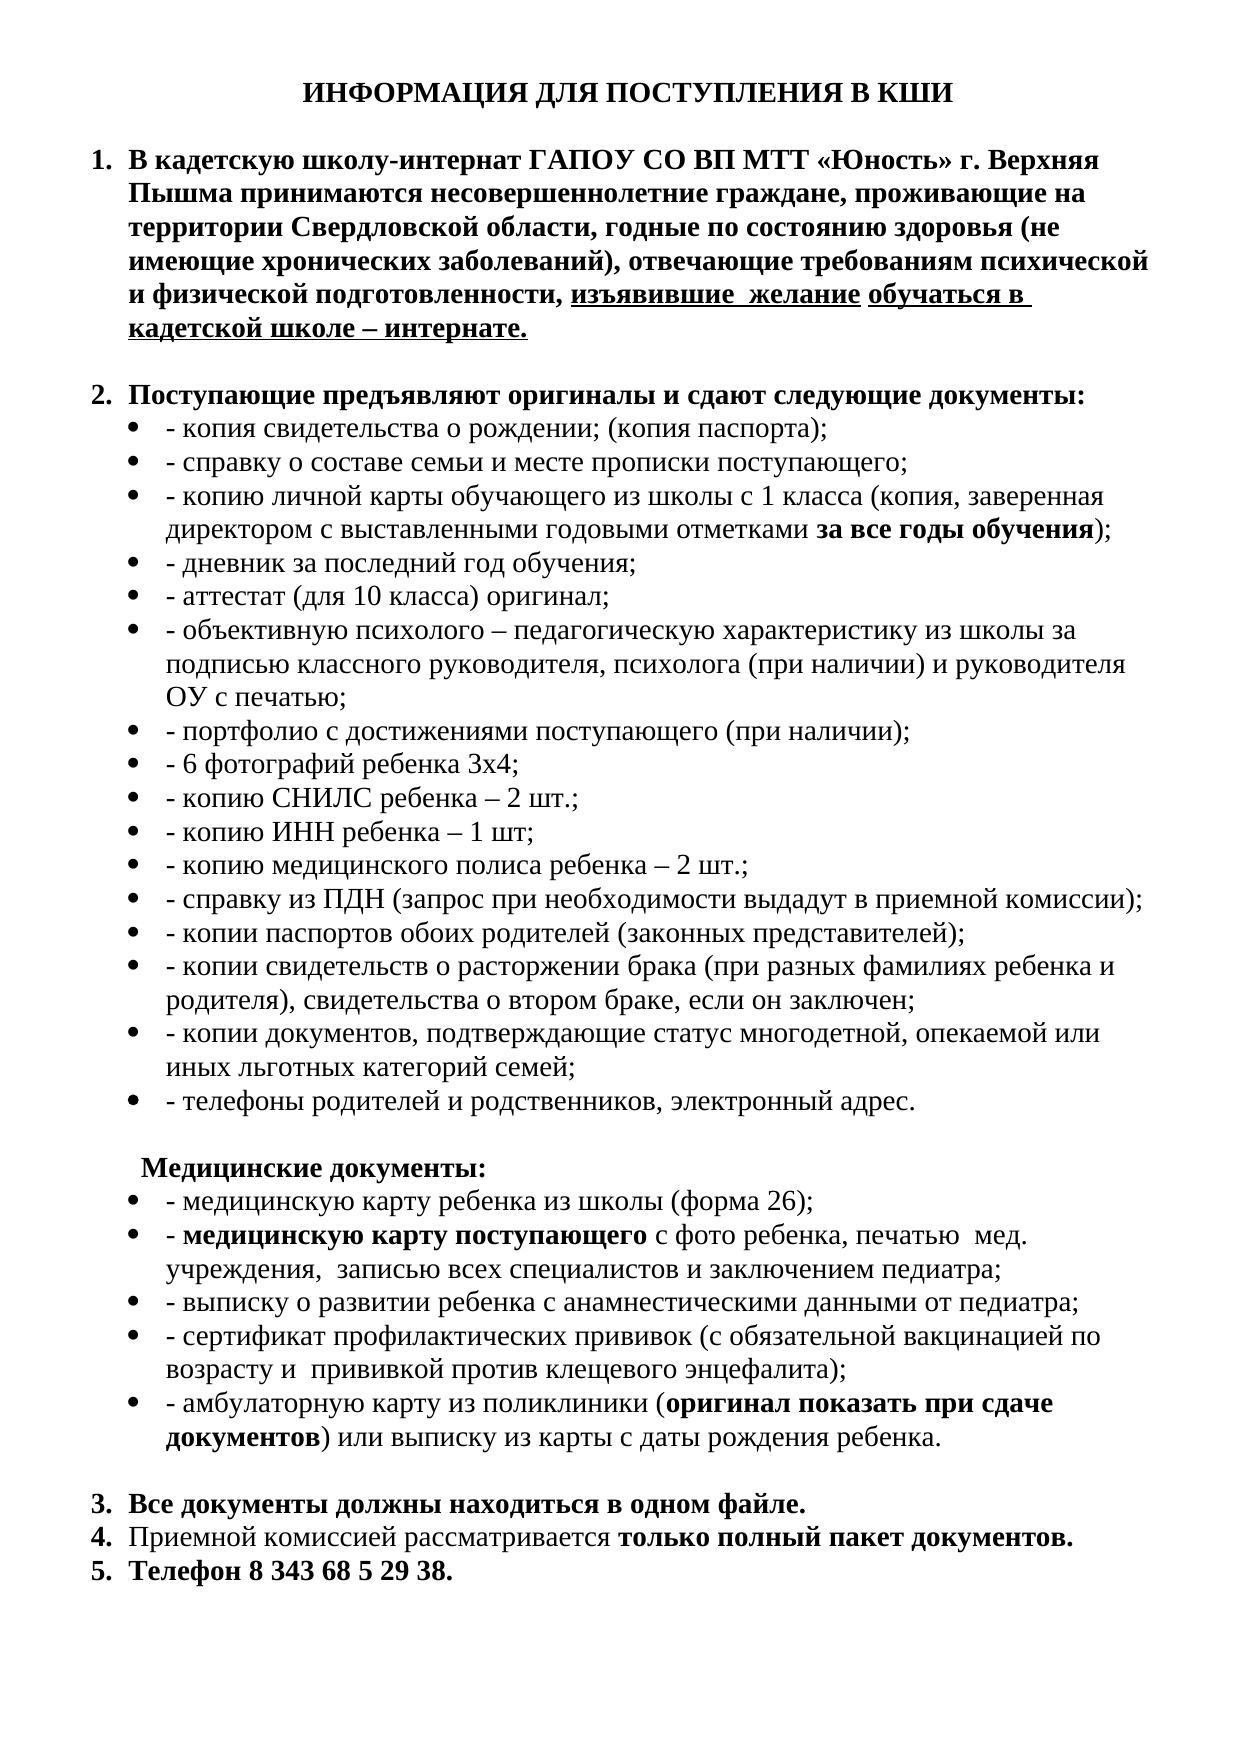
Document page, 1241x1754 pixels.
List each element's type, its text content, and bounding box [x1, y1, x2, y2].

list - телефоны родителей и родственников, электронный адрес. [128, 1083, 1165, 1116]
list - копии паспортов обоих родителей (законных представителей); [128, 915, 1165, 948]
list - копию медицинского полиса ребенка – 2 шт.; [128, 847, 1165, 881]
list - 6 фотографий ребенка 3х4; [128, 747, 1165, 780]
list - портфолио с достижениями поступающего (при наличии); [128, 713, 1165, 747]
list - копия свидетельства о рождении; (копия паспорта); [128, 410, 1165, 444]
list Приемной комиссией рассматривается только полный пакет документов. [91, 1519, 1165, 1553]
list - аттестат (для 10 класса) оригинал; [128, 578, 1165, 612]
list - копию личной карты обучающего из школы с 1 класса (копия, заверенная директором с выставленными годовыми отметками за все годы обучения); [128, 478, 1165, 545]
list - медицинскую карту поступающего с фото ребенка, печатью мед. учреждения, записью всех специалистов и заключением педиатра; [128, 1217, 1165, 1284]
list - амбулаторную карту из поликлиники (оригинал показать при сдаче документов) или выписку из карты с даты рождения ребенка. [128, 1385, 1165, 1452]
list Поступающие предъявляют оригиналы и сдают следующие документы: [91, 377, 1165, 410]
list - справку из ПДН (запрос при необходимости выдадут в приемной комиссии); [128, 881, 1165, 915]
list - копию СНИЛС ребенка – 2 шт.; [128, 780, 1165, 814]
list - копии документов, подтверждающие статус многодетной, опекаемой или иных льготных категорий семей; [128, 1016, 1165, 1083]
list - копии свидетельств о расторжении брака (при разных фамилиях ребенка и родителя), свидетельства о втором браке, если он заключен; [128, 948, 1165, 1016]
list - выписку о развитии ребенка с анамнестическими данными от педиатра; [128, 1284, 1165, 1318]
list - копию ИНН ребенка – 1 шт; [128, 814, 1165, 847]
list - дневник за последний год обучения; [128, 545, 1165, 578]
list Все документы должны находиться в одном файле. [91, 1486, 1165, 1519]
list - сертификат профилактических прививок (с обязательной вакцинацией по возрасту и прививкой против клещевого энцефалита); [128, 1318, 1165, 1385]
text Медицинские документы: [128, 1150, 1165, 1183]
list - медицинскую карту ребенка из школы (форма 26); [128, 1183, 1165, 1217]
list - справку о составе семьи и месте прописки поступающего; [128, 444, 1165, 478]
list Телефон 8 343 68 5 29 38. [91, 1553, 1165, 1587]
text ИНФОРМАЦИЯ ДЛЯ ПОСТУПЛЕНИЯ В КШИ [91, 75, 1165, 108]
list В кадетскую школу-интернат ГАПОУ СО ВП МТТ «Юность» г. Верхняя Пышма принимаются несовершеннолетние граждане, проживающие на территории Свердловской области, годные по состоянию здоровья (не имеющие хронических заболеваний), отвечающие требованиям психической и физической подготовленности, изъявившие желание обучаться в кадетской школе – интернате. [91, 142, 1165, 343]
list - объективную психолого – педагогическую характеристику из школы за подписью классного руководителя, психолога (при наличии) и руководителя ОУ с печатью; [128, 612, 1165, 713]
